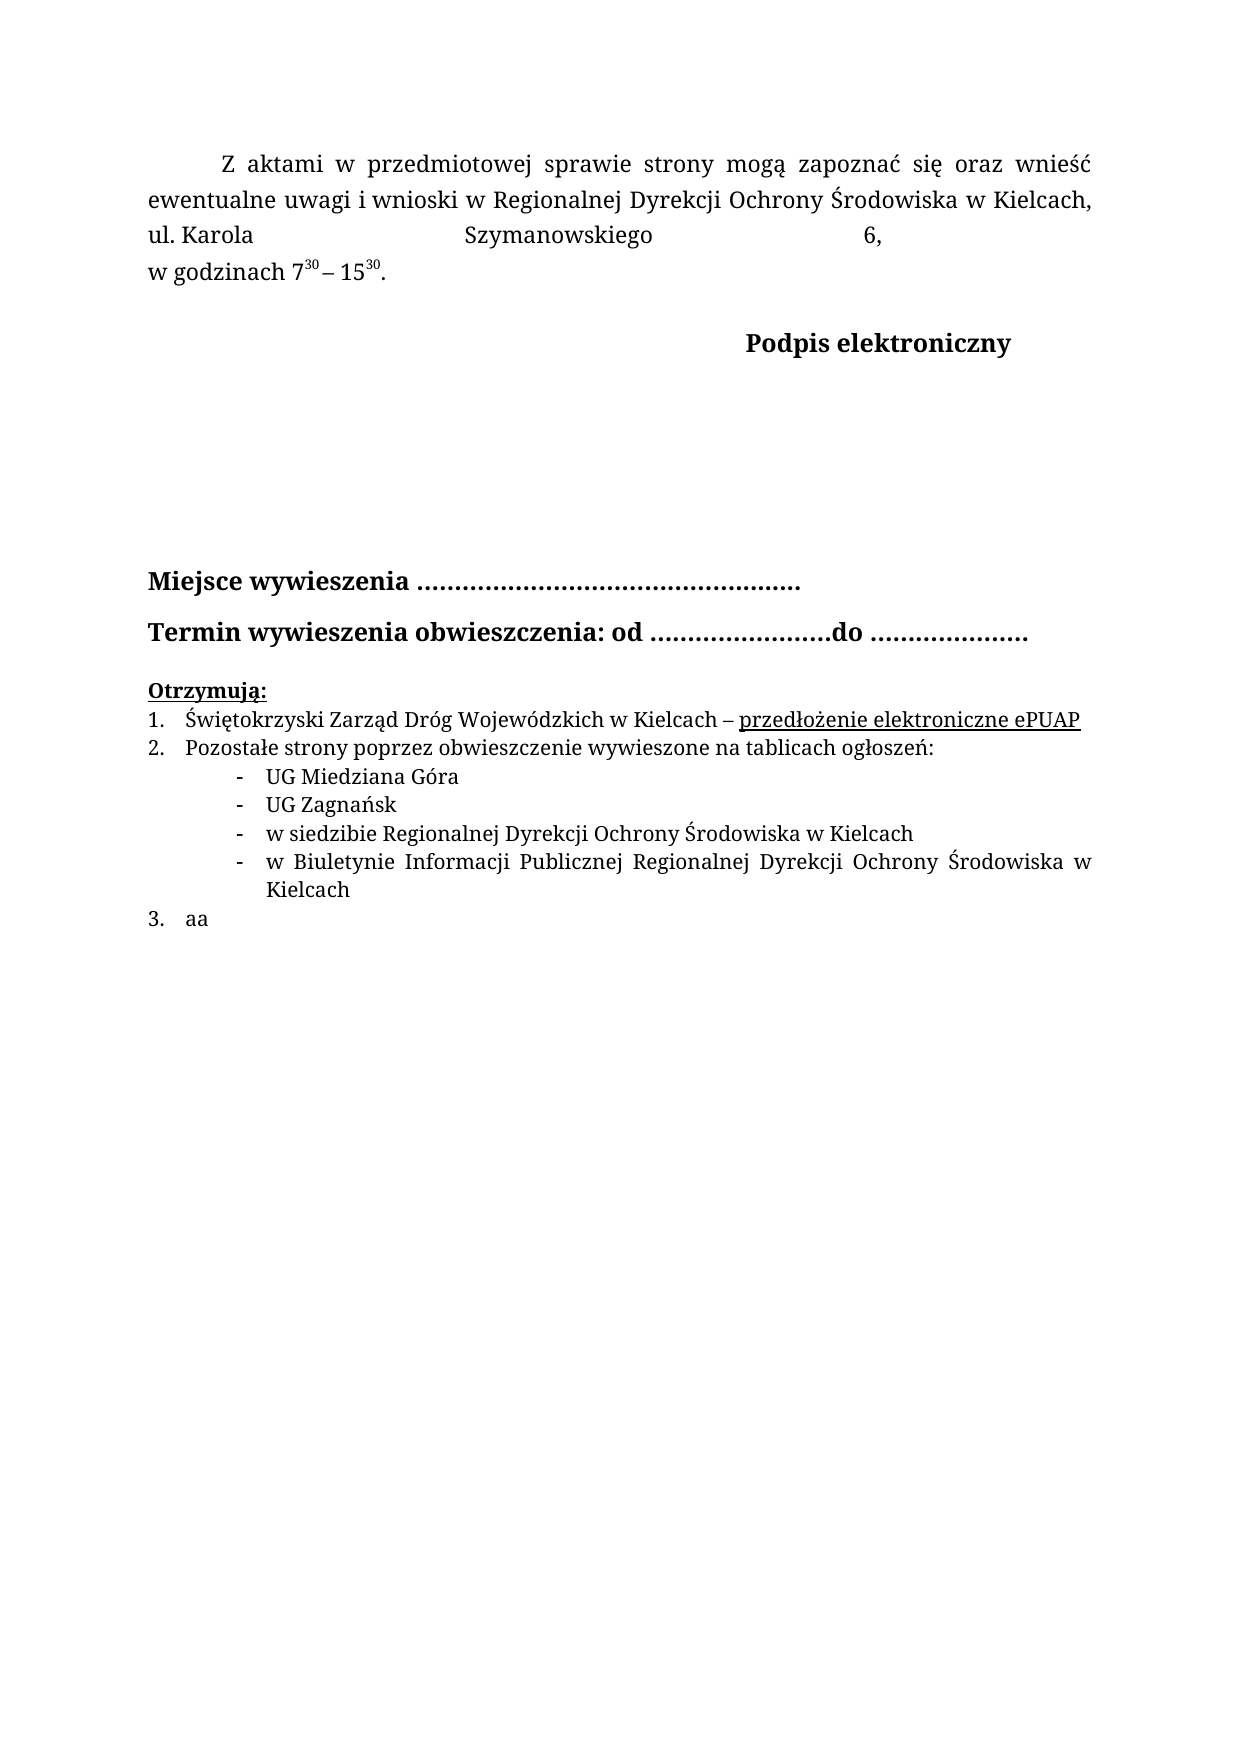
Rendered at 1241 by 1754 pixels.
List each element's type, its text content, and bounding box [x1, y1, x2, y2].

list w Biuletynie Informacji Publicznej Regionalnej Dyrekcji Ochrony Środowiska w Kielcach [236, 847, 1093, 904]
text Termin wywieszenia obwieszczenia: od ……………………do ………………… [148, 615, 1093, 649]
list Pozostałe strony poprzez obwieszczenie wywieszone na tablicach ogłoszeń: [148, 733, 1093, 762]
list UG Miedziana Góra [236, 762, 1093, 790]
list w siedzibie Regionalnej Dyrekcji Ochrony Środowiska w Kielcach [236, 819, 1093, 847]
text Miejsce wywieszenia ……………………………………......... [148, 564, 1093, 598]
list Świętokrzyski Zarząd Dróg Wojewódzkich w Kielcach – przedłożenie elektroniczne ePUAP [148, 705, 1093, 733]
list aa [148, 904, 1093, 932]
text Z aktami w przedmiotowej sprawie strony mogą zapoznać się oraz wnieść ewentualne uwagi i wnioski w Regionalnej Dyrekcji Ochrony Środowiska w Kielcach, ul. Karola Szymanowskiego 6, w godzinach 730 – 1530. [148, 148, 1093, 287]
text Otrzymują: [148, 677, 1093, 705]
list UG Zagnańsk [236, 790, 1093, 819]
text Podpis elektroniczny [590, 325, 1093, 359]
